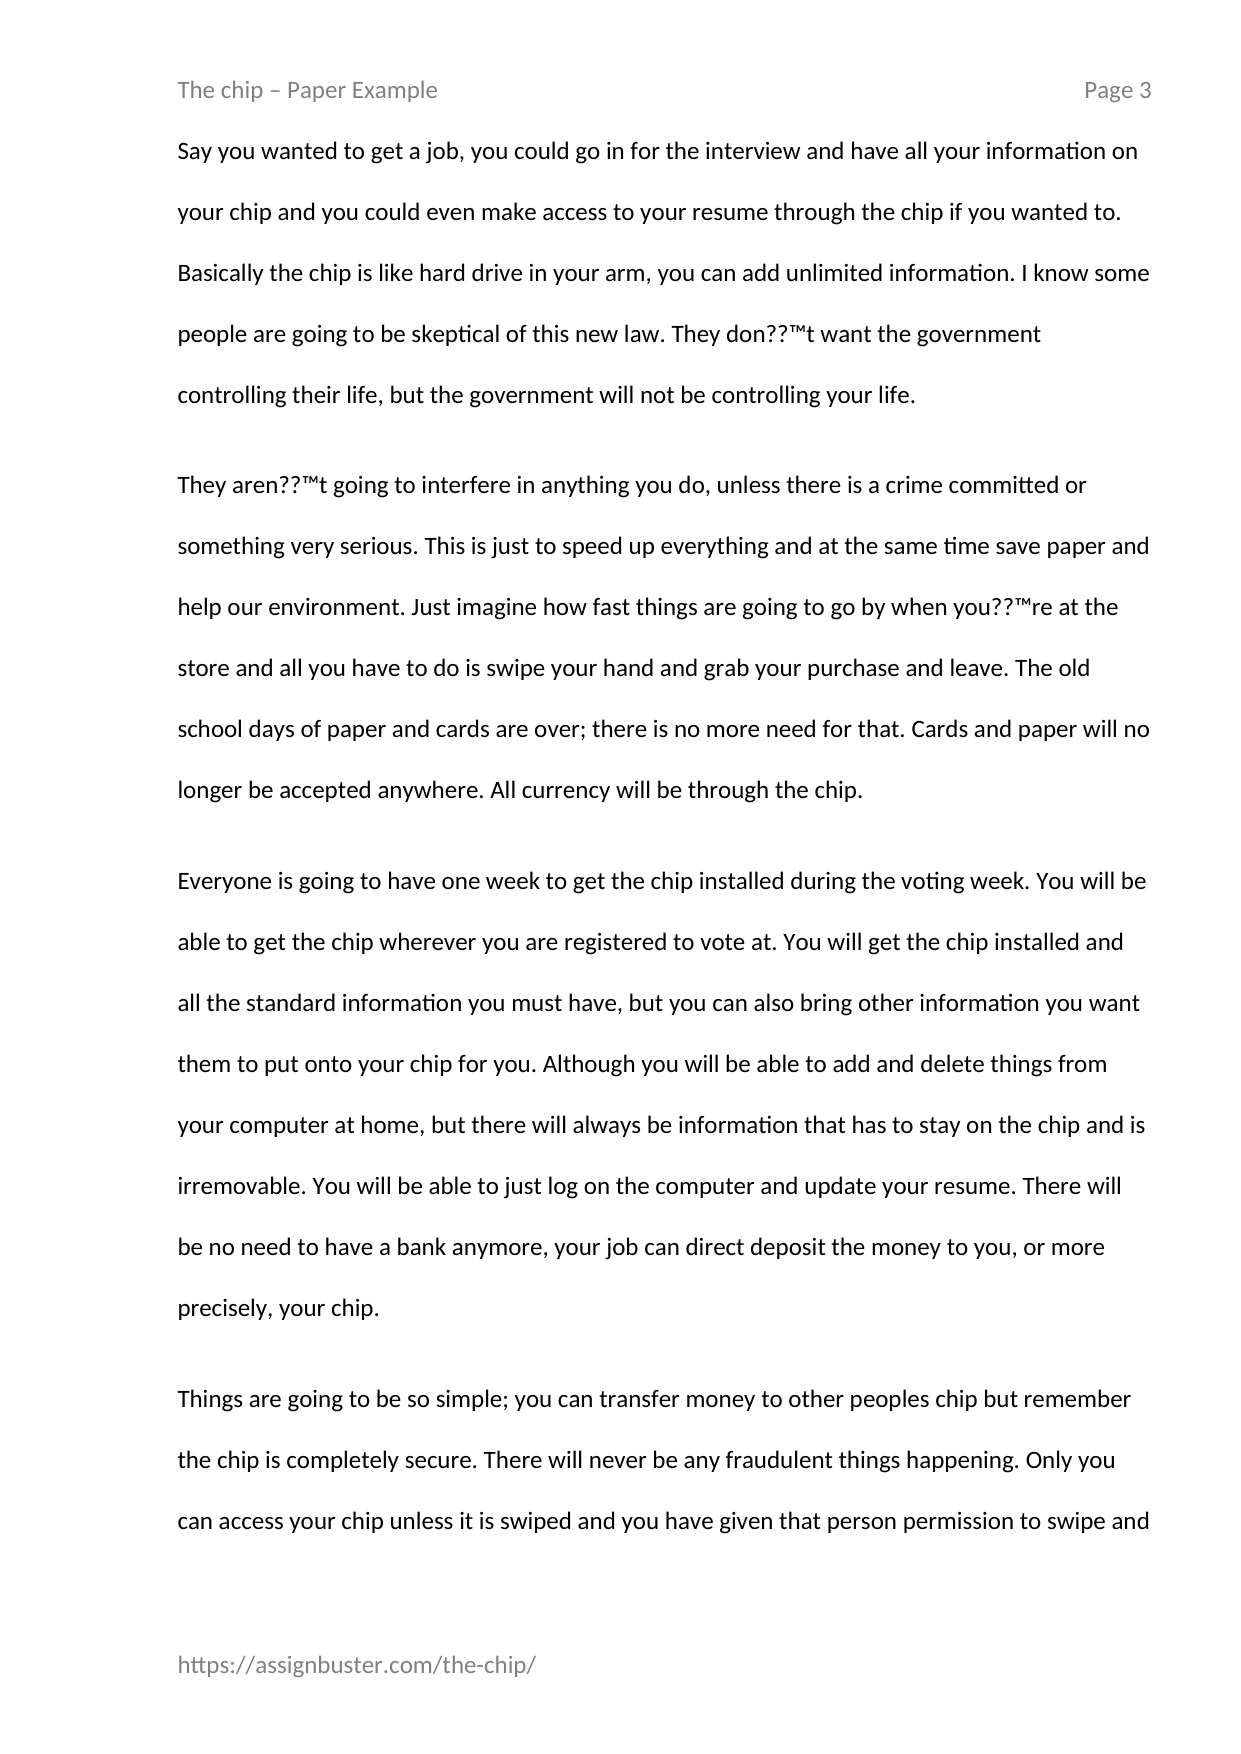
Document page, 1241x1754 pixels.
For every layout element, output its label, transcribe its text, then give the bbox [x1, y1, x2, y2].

text Say you wanted to get a job, you could go in for the interview and have all your information on your chip and you could even make access to your resume through the chip if you wanted to. Basically the chip is like hard drive in your arm, you can add unlimited information. I know some people are going to be skeptical of this new law. They don??™t want the government controlling their life, but the government will not be controlling your life. [177, 135, 1152, 409]
text Everyone is going to have one week to get the chip installed during the voting week. You will be able to get the chip wherever you are registered to vote at. You will get the chip installed and all the standard information you must have, but you can also bring other information you want them to put onto your chip for you. Although you will be able to add and delete things from your computer at home, but there will always be information that has to stay on the chip and is irremovable. You will be able to just log on the computer and update your resume. There will be no need to have a bank anymore, your job can direct deposit the money to you, or more precisely, your chip. [177, 865, 1152, 1323]
text They aren??™t going to interfere in anything you do, unless there is a crime committed or something very serious. This is just to speed up everything and at the same time save paper and help our environment. Just imagine how fast things are going to go by when you??™re at the store and all you have to do is swipe your hand and grab your purchase and leave. The old school days of paper and cards are over; there is no more need for that. Cards and paper will no longer be accepted anywhere. All currency will be through the chip. [177, 469, 1152, 805]
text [177, 1383, 1152, 1536]
